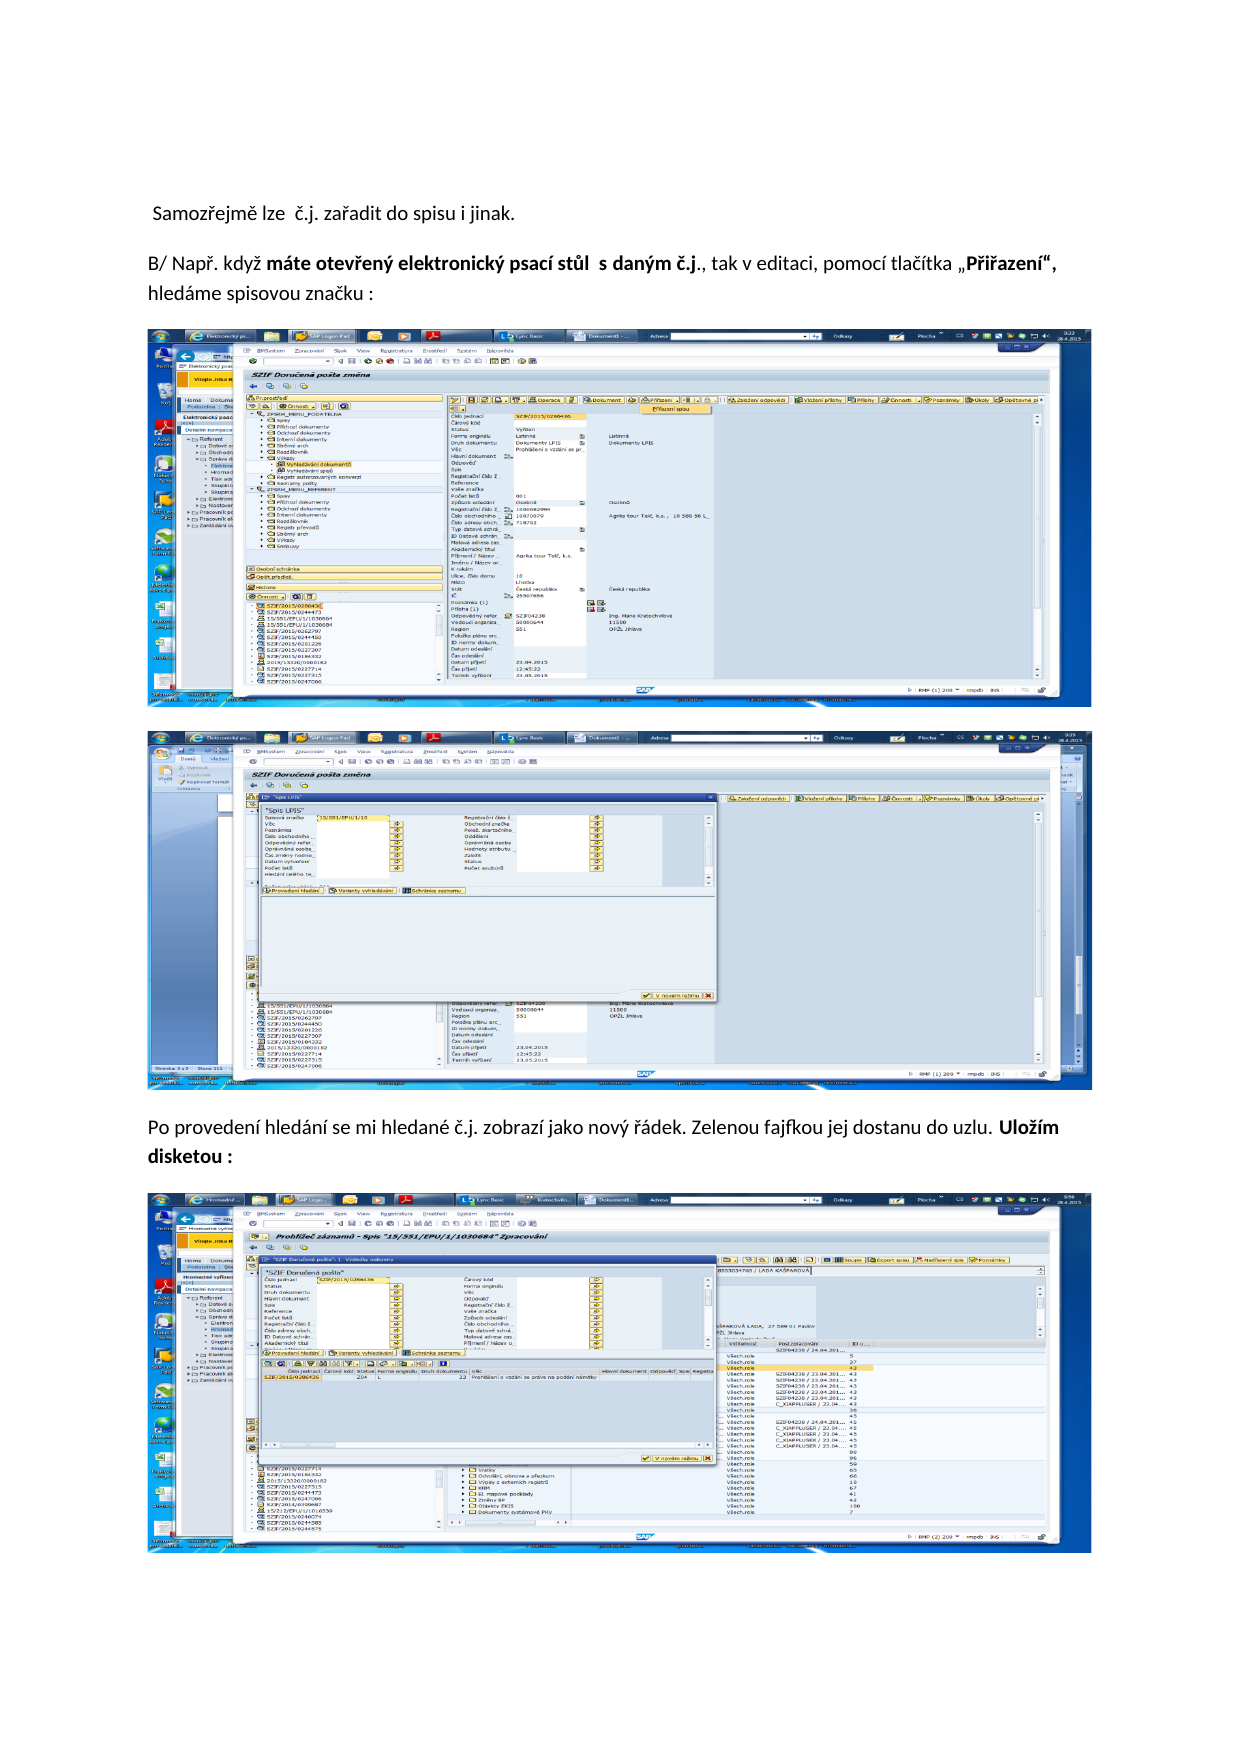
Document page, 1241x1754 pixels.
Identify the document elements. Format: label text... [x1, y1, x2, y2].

text Po provedení hledání se mi hledané č.j. zobrazí jako nový řádek. Zelenou fajfkou jej dostanu do uzlu. Uložím disketou : [148, 1114, 1093, 1169]
text Samozřejmě lze č.j. zařadit do spisu i jinak. [148, 201, 1093, 226]
picture [147, 1193, 1092, 1553]
picture [147, 731, 1093, 1090]
text B/ Např. když máte otevřený elektronický psací stůl s daným č.j., tak v editaci, pomocí tlačítka „Přiřazení“, hledáme spisovou značku : [148, 251, 1093, 305]
picture [147, 329, 1092, 707]
